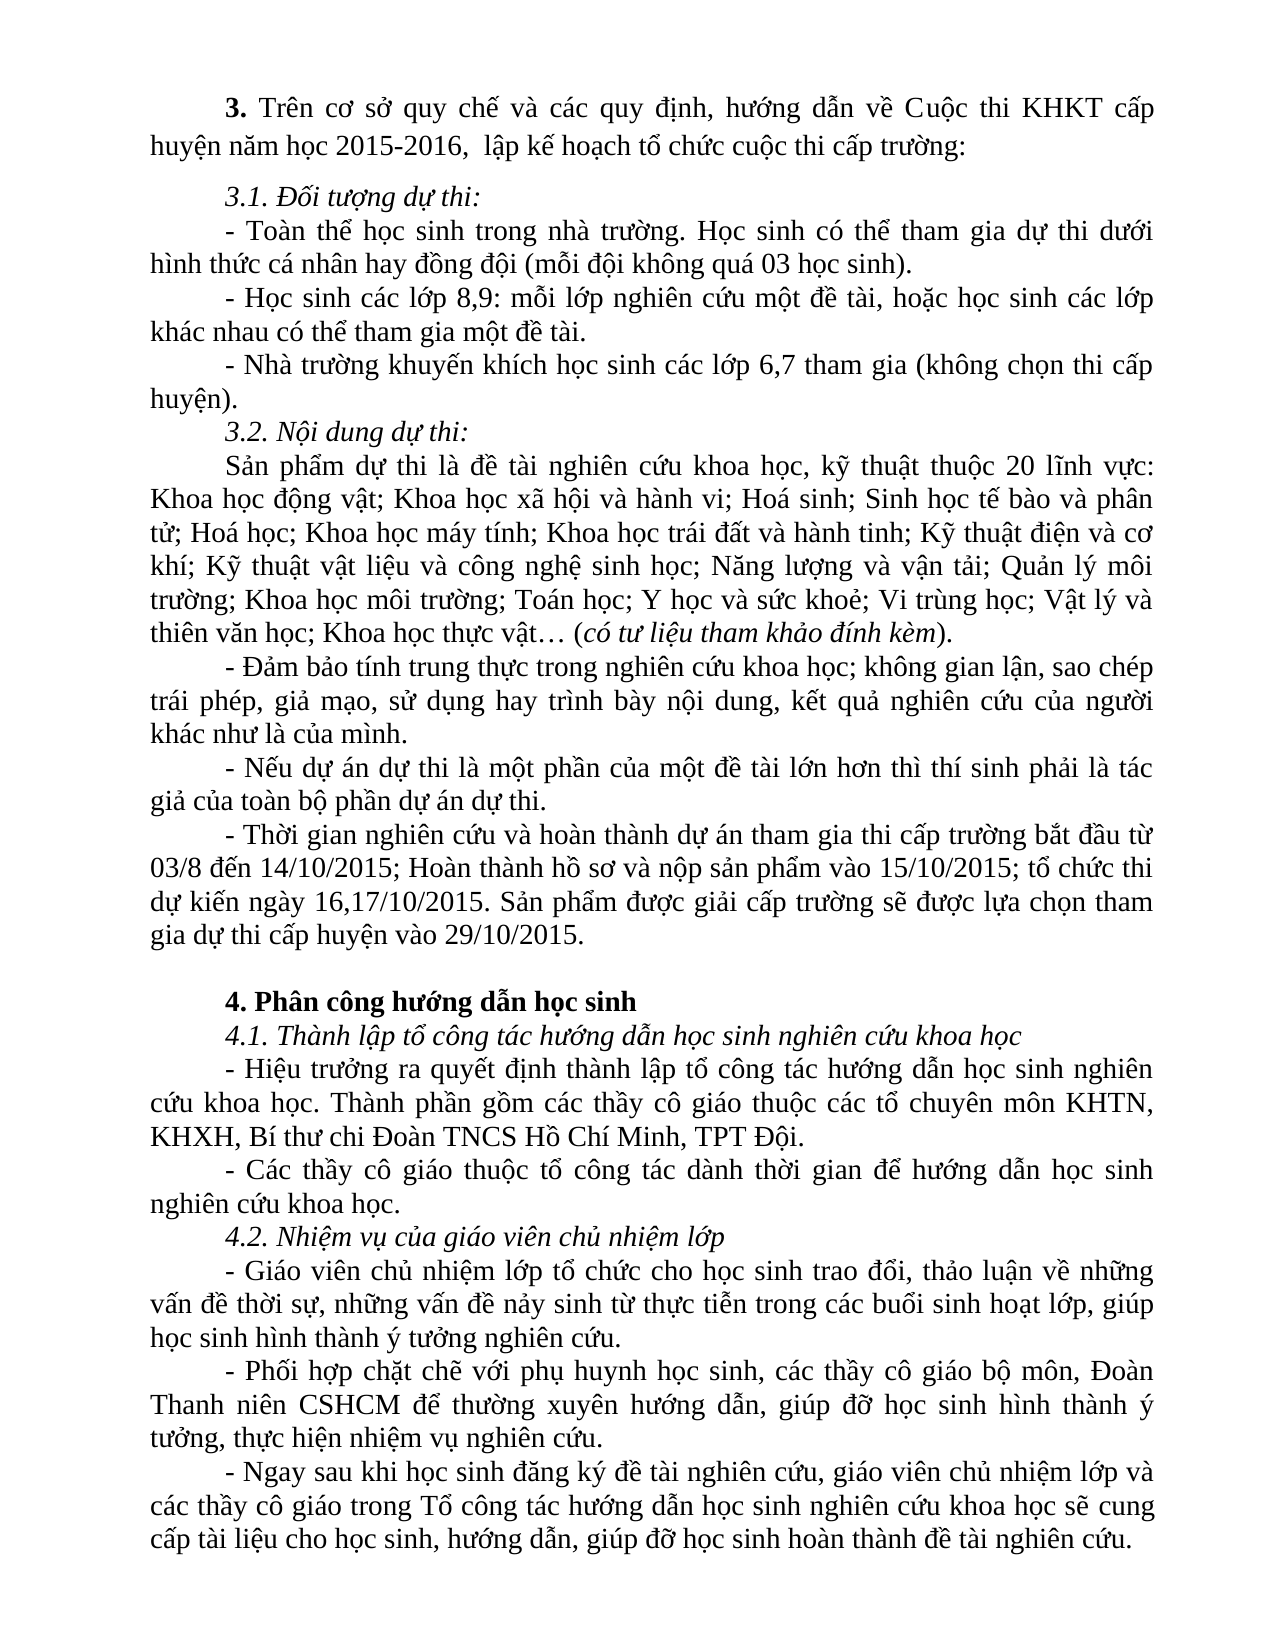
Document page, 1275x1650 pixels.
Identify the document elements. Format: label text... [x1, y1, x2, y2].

text - Ngay sau khi học sinh đăng ký đề tài nghiên cứu, giáo viên chủ nhiệm lớp và các thầy cô giáo trong Tổ công tác hướng dẫn học sinh nghiên cứu khoa học sẽ cung cấp tài liệu cho học sinh, hướng dẫn, giúp đỡ học sinh hoàn thành đề tài nghiên cứu. [150, 1454, 1155, 1555]
text - Học sinh các lớp 8,9: mỗi lớp nghiên cứu một đề tài, hoặc học sinh các lớp khác nhau có thể tham gia một đề tài. [150, 280, 1155, 347]
text 4.1. Thành lập tổ công tác hướng dẫn học sinh nghiên cứu khoa học [150, 1018, 1155, 1052]
text - Nếu dự án dự thi là một phần của một đề tài lớn hơn thì thí sinh phải là tác giả của toàn bộ phần dự án dự thi. [150, 750, 1155, 817]
text 4. Phân công hướng dẫn học sinh [150, 984, 1155, 1018]
text - Toàn thể học sinh trong nhà trường. Học sinh có thể tham gia dự thi dưới hình thức cá nhân hay đồng đội (mỗi đội không quá 03 học sinh). [150, 213, 1155, 280]
text - Đảm bảo tính trung thực trong nghiên cứu khoa học; không gian lận, sao chép trái phép, giả mạo, sử dụng hay trình bày nội dung, kết quả nghiên cứu của người khác như là của mình. [150, 649, 1155, 750]
text 3.2. Nội dung dự thi: [150, 414, 1155, 448]
text - Thời gian nghiên cứu và hoàn thành dự án tham gia thi cấp trường bắt đầu từ 03/8 đến 14/10/2015; Hoàn thành hồ sơ và nộp sản phẩm vào 15/10/2015; tổ chức thi dự kiến ngày 16,17/10/2015. Sản phẩm được giải cấp trường sẽ được lựa chọn tham gia dự thi cấp huyện vào 29/10/2015. [150, 817, 1155, 951]
text - Nhà trường khuyến khích học sinh các lớp 6,7 tham gia (không chọn thi cấp huyện). [150, 347, 1155, 414]
text 3.1. Đối tượng dự thi: [150, 179, 1155, 213]
text - Giáo viên chủ nhiệm lớp tổ chức cho học sinh trao đổi, thảo luận về những vấn đề thời sự, những vấn đề nảy sinh từ thực tiễn trong các buổi sinh hoạt lớp, giúp học sinh hình thành ý tưởng nghiên cứu. [150, 1253, 1155, 1353]
text 4.2. Nhiệm vụ của giáo viên chủ nhiệm lớp [150, 1219, 1155, 1253]
text - Các thầy cô giáo thuộc tổ công tác dành thời gian để hướng dẫn học sinh nghiên cứu khoa học. [150, 1152, 1155, 1219]
text 3. Trên cơ sở quy chế và các quy định, hướng dẫn về Cuộc thi KHKT cấp huyện năm học 2015-2016, lập kế hoạch tổ chức cuộc thi cấp trường: [150, 90, 1155, 162]
text - Hiệu trưởng ra quyết định thành lập tổ công tác hướng dẫn học sinh nghiên cứu khoa học. Thành phần gồm các thầy cô giáo thuộc các tổ chuyên môn KHTN, KHXH, Bí thư chi Đoàn TNCS Hồ Chí Minh, TPT Đội. [150, 1052, 1155, 1152]
text Sản phẩm dự thi là đề tài nghiên cứu khoa học, kỹ thuật thuộc 20 lĩnh vực: Khoa học động vật; Khoa học xã hội và hành vi; Hoá sinh; Sinh học tế bào và phân tử; Hoá học; Khoa học máy tính; Khoa học trái đất và hành tinh; Kỹ thuật điện và cơ khí; Kỹ thuật vật liệu và công nghệ sinh học; Năng lượng và vận tải; Quản lý môi trường; Khoa học môi trường; Toán học; Y học và sức khoẻ; Vi trùng học; Vật lý và thiên văn học; Khoa học thực vật… (có tư liệu tham khảo đính kèm). [150, 448, 1155, 649]
text - Phối hợp chặt chẽ với phụ huynh học sinh, các thầy cô giáo bộ môn, Đoàn Thanh niên CSHCM để thường xuyên hướng dẫn, giúp đỡ học sinh hình thành ý tưởng, thực hiện nhiệm vụ nghiên cứu. [150, 1353, 1155, 1454]
